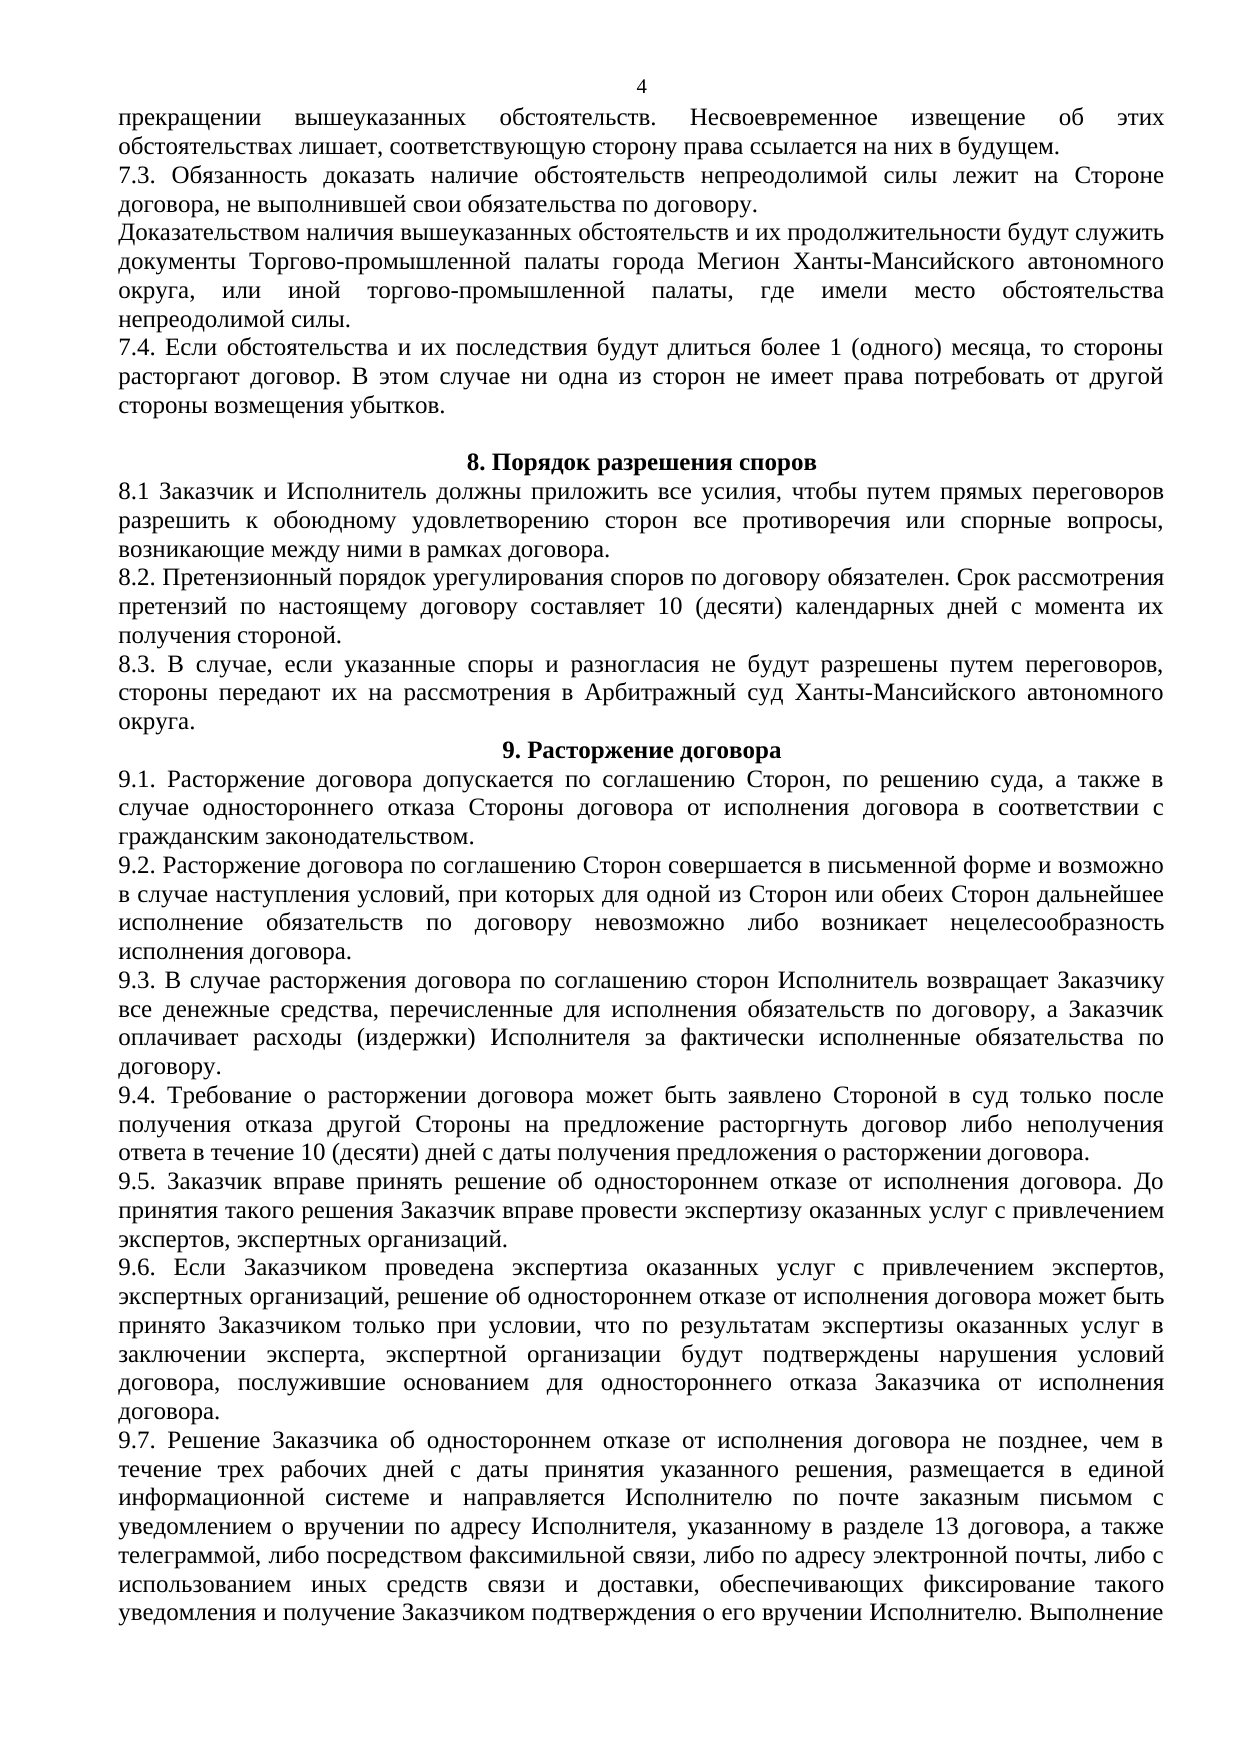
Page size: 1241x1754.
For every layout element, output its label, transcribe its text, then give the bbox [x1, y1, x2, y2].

text 9. Расторжение договора [118, 735, 1165, 764]
text 8.2. Претензионный порядок урегулирования споров по договору обязателен. Срок рассмотрения претензий по настоящему договору составляет 10 (десяти) календарных дней с момента их получения стороной. [118, 562, 1165, 649]
text 8.1 Заказчик и Исполнитель должны приложить все усилия, чтобы путем прямых переговоров разрешить к обоюдному удовлетворению сторон все противоречия или спорные вопросы, возникающие между ними в рамках договора. [118, 476, 1165, 562]
text 9.1. Расторжение договора допускается по соглашению Сторон, по решению суда, а также в случае одностороннего отказа Стороны договора от исполнения договора в соответствии с гражданским законодательством. [118, 764, 1165, 850]
text 9.5. Заказчик вправе принять решение об одностороннем отказе от исполнения договора. До принятия такого решения Заказчик вправе провести экспертизу оказанных услуг с привлечением экспертов, экспертных организаций. [118, 1166, 1165, 1252]
text 7.3. Обязанность доказать наличие обстоятельств непреодолимой силы лежит на Стороне договора, не выполнившей свои обязательства по договору. [118, 160, 1165, 217]
text 9.2. Расторжение договора по соглашению Сторон совершается в письменной форме и возможно в случае наступления условий, при которых для одной из Сторон или обеих Сторон дальнейшее исполнение обязательств по договору невозможно либо возникает нецелесообразность исполнения договора. [118, 850, 1165, 965]
text Доказательством наличия вышеуказанных обстоятельств и их продолжительности будут служить документы Торгово-промышленной палаты города Мегион Ханты-Мансийского автономного округа, или иной торгово-промышленной палаты, где имели место обстоятельства непреодолимой силы. [118, 217, 1165, 332]
text 9.6. Если Заказчиком проведена экспертиза оказанных услуг с привлечением экспертов, экспертных организаций, решение об одностороннем отказе от исполнения договора может быть принято Заказчиком только при условии, что по результатам экспертизы оказанных услуг в заключении эксперта, экспертной организации будут подтверждены нарушения условий договора, послужившие основанием для одностороннего отказа Заказчика от исполнения договора. [118, 1252, 1165, 1425]
text 8. Порядок разрешения споров [118, 447, 1165, 476]
text 8.3. В случае, если указанные споры и разногласия не будут разрешены путем переговоров, стороны передают их на рассмотрения в Арбитражный суд Ханты-Мансийского автономного округа. [118, 649, 1165, 735]
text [118, 102, 1165, 160]
text 9.4. Требование о расторжении договора может быть заявлено Стороной в суд только после получения отказа другой Стороны на предложение расторгнуть договор либо неполучения ответа в течение 10 (десяти) дней с даты получения предложения о расторжении договора. [118, 1080, 1165, 1166]
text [118, 1425, 1165, 1626]
text 9.3. В случае расторжения договора по соглашению сторон Исполнитель возвращает Заказчику все денежные средства, перечисленные для исполнения обязательств по договору, а Заказчик оплачивает расходы (издержки) Исполнителя за фактически исполненные обязательства по договору. [118, 965, 1165, 1080]
text 7.4. Если обстоятельства и их последствия будут длиться более 1 (одного) месяца, то стороны расторгают договор. В этом случае ни одна из сторон не имеет права потребовать от другой стороны возмещения убытков. [118, 332, 1165, 419]
